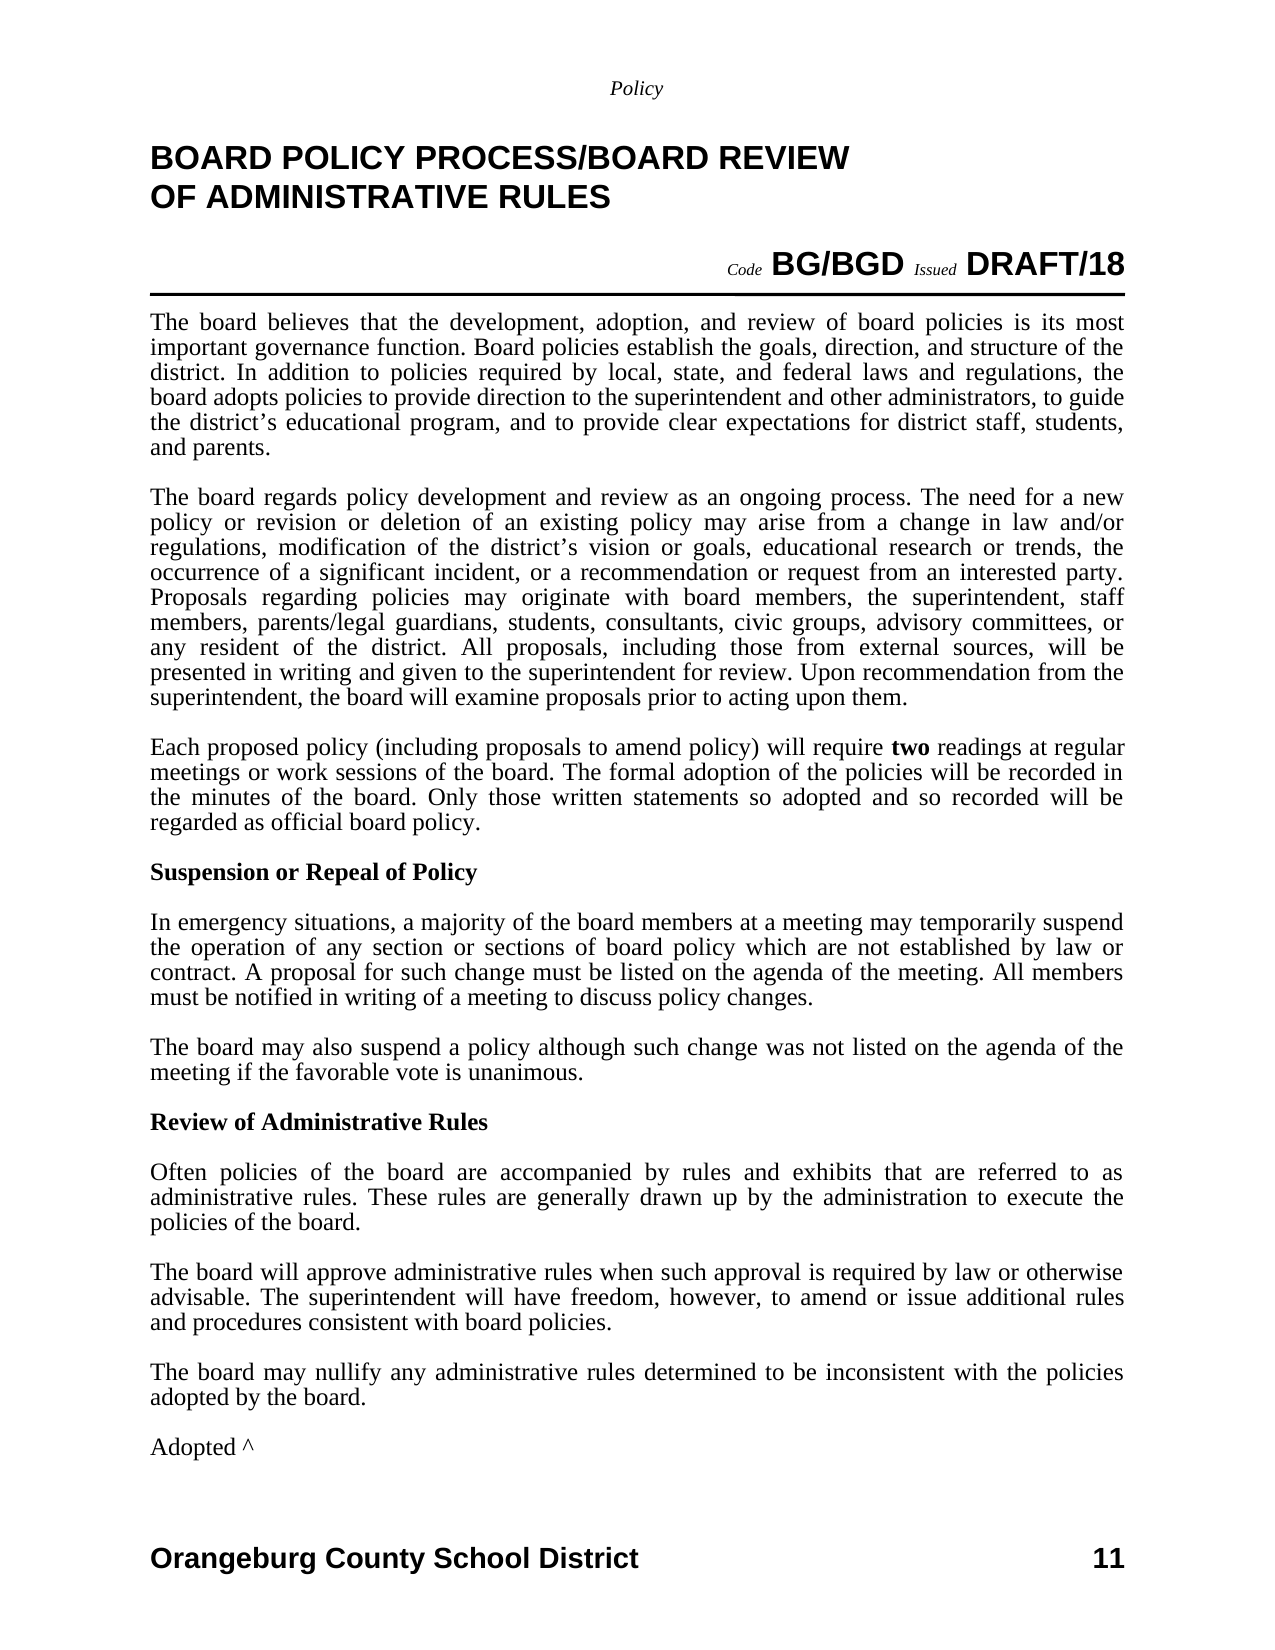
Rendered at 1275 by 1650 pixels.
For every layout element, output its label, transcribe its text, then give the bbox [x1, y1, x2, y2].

text The board may nullify any administrative rules determined to be inconsistent with the policies adopted by the board. [150, 1361, 1125, 1411]
text BOARD POLICY PROCESS/BOARD REVIEW [150, 138, 1125, 177]
text Each proposed policy (including proposals to amend policy) will require two readings at regular meetings or work sessions of the board. The formal adoption of the policies will be recorded in the minutes of the board. Only those written statements so adopted and so recorded will be regarded as official board policy. [150, 736, 1125, 836]
text Code BG/BGD Issued DRAFT/18 [150, 244, 1125, 282]
title Policy [150, 75, 1125, 100]
text The board may also suspend a policy although such change was not listed on the agenda of the meeting if the favorable vote is unanimous. [150, 1036, 1125, 1086]
text The board regards policy development and review as an ongoing process. The need for a new policy or revision or deletion of an existing policy may arise from a change in law and/or regulations, modification of the district’s vision or goals, educational research or trends, the occurrence of a significant incident, or a recommendation or request from an interested party. Proposals regarding policies may originate with board members, the superintendent, staff members, parents/legal guardians, students, consultants, civic groups, advisory committees, or any resident of the district. All proposals, including those from external sources, will be presented in writing and given to the superintendent for review. Upon recommendation from the superintendent, the board will examine proposals prior to acting upon them. [150, 486, 1125, 711]
text Often policies of the board are accompanied by rules and exhibits that are referred to as administrative rules. These rules are generally drawn up by the administration to execute the policies of the board. [150, 1161, 1125, 1236]
text Review of Administrative Rules [150, 1111, 1125, 1136]
text Adopted ^ [150, 1436, 1125, 1461]
text OF ADMINISTRATIVE RULES [150, 177, 1125, 215]
text The board believes that the development, adoption, and review of board policies is its most important governance function. Board policies establish the goals, direction, and structure of the district. In addition to policies required by local, state, and federal laws and regulations, the board adopts policies to provide direction to the superintendent and other administrators, to guide the district’s educational program, and to provide clear expectations for district staff, students, and parents. [150, 311, 1125, 461]
subtitle Suspension or Repeal of Policy [150, 861, 1125, 886]
text The board will approve administrative rules when such approval is required by law or otherwise advisable. The superintendent will have freedom, however, to amend or issue additional rules and procedures consistent with board policies. [150, 1261, 1125, 1336]
text In emergency situations, a majority of the board members at a meeting may temporarily suspend the operation of any section or sections of board policy which are not established by law or contract. A proposal for such change must be listed on the agenda of the meeting. All members must be notified in writing of a meeting to discuss policy changes. [150, 911, 1125, 1011]
